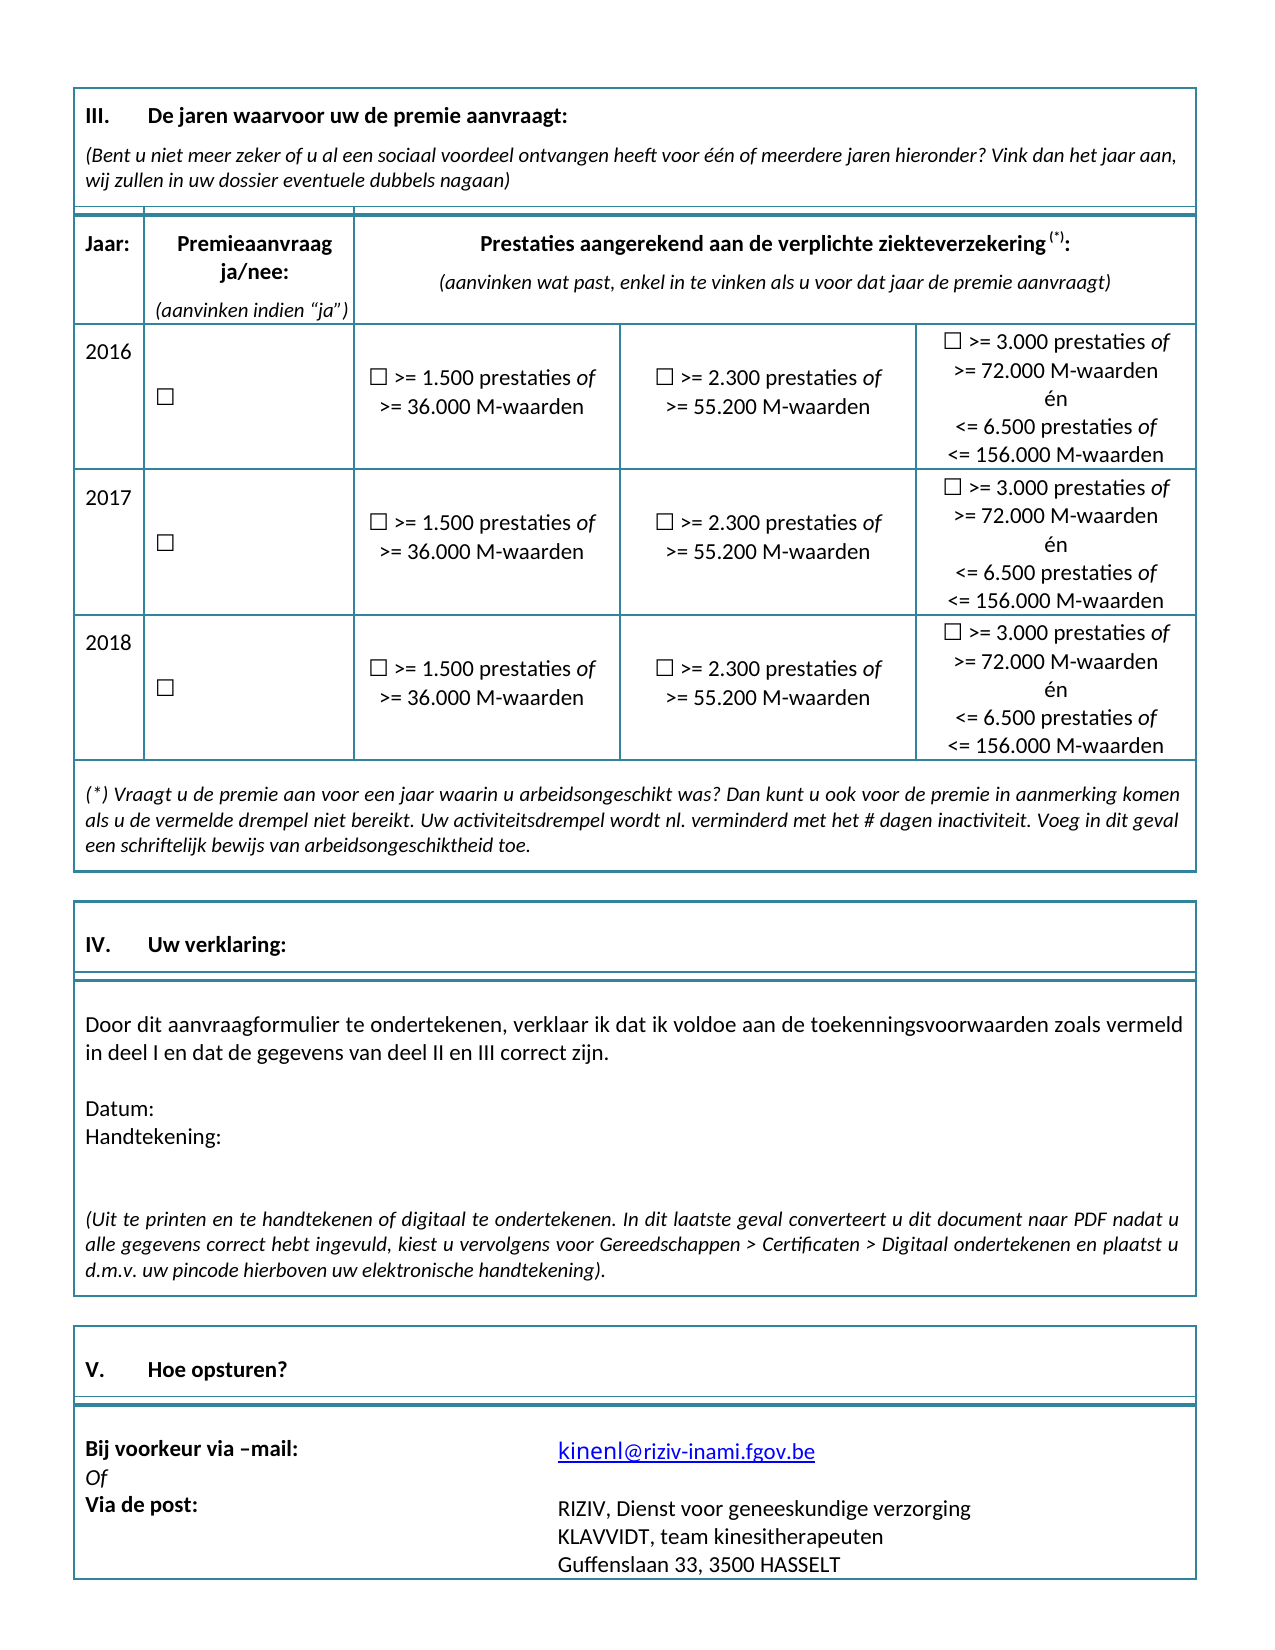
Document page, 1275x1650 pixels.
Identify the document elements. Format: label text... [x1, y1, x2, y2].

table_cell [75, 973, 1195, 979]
table_cell >= 1.500 prestaties of >= 36.000 M-waarden [355, 616, 619, 759]
table_header Hoe opsturen? [75, 1327, 1195, 1396]
table_cell >= 3.000 prestaties of >= 72.000 M-waarden én <= 6.500 prestaties of <= 156.000 M-waarden [917, 470, 1195, 614]
table_cell kinenl@riziv-inami.fgov.be RIZIV, Dienst voor geneeskundige verzorging KLAVVIDT, team kinesitherapeuten Guffenslaan 33, 3500 HASSELT [546, 1407, 1195, 1578]
table_cell >= 1.500 prestaties of >= 36.000 M-waarden [355, 325, 619, 468]
table_cell Prestaties aangerekend aan de verplichte ziekteverzekering (*): (aanvinken wat past, enkel in te vinken als u voor dat jaar de premie aanvraagt) [355, 217, 1195, 323]
table_cell Premieaanvraag ja/nee: (aanvinken indien “ja”) [145, 217, 353, 323]
table_header Uw verklaring: [75, 903, 1195, 971]
table_cell >= 2.300 prestaties of >= 55.200 M-waarden [621, 616, 915, 759]
table_cell 2017 [75, 470, 143, 614]
table_cell Jaar: [75, 217, 143, 323]
table_cell Bij voorkeur via –mail: Of Via de post: [75, 1407, 546, 1578]
table_cell Door dit aanvraagformulier te ondertekenen, verklaar ik dat ik voldoe aan de toekenningsvoorwaarden zoals vermeld in deel I en dat de gegevens van deel II en III correct zijn. Datum: Handtekening: (Uit te printen en te handtekenen of digitaal te ondertekenen. In dit laatste geval converteert u dit document naar PDF nadat u alle gegevens correct hebt ingevuld, kiest u vervolgens voor Gereedschappen > Certificaten > Digitaal ondertekenen en plaatst u d.m.v. uw pincode hierboven uw elektronische handtekening). [75, 982, 1195, 1295]
table_cell 2018 [75, 616, 143, 759]
table_cell [145, 616, 353, 759]
table_cell [145, 470, 353, 614]
table_cell >= 3.000 prestaties of >= 72.000 M-waarden én <= 6.500 prestaties of <= 156.000 M-waarden [917, 616, 1195, 759]
table_cell [145, 325, 353, 468]
table_header De jaren waarvoor uw de premie aanvraagt: (Bent u niet meer zeker of u al een sociaal voordeel ontvangen heeft voor één of meerdere jaren hieronder? Vink dan het jaar aan, wij zullen in uw dossier eventuele dubbels nagaan) [75, 89, 1195, 206]
table_cell >= 3.000 prestaties of >= 72.000 M-waarden én <= 6.500 prestaties of <= 156.000 M-waarden [917, 325, 1195, 468]
table_cell (*) Vraagt u de premie aan voor een jaar waarin u arbeidsongeschikt was? Dan kunt u ook voor de premie in aanmerking komen als u de vermelde drempel niet bereikt. Uw activiteitsdrempel wordt nl. verminderd met het # dagen inactiviteit. Voeg in dit geval een schriftelijk bewijs van arbeidsongeschiktheid toe. [75, 761, 1195, 870]
table_cell 2016 [75, 325, 143, 468]
table_cell >= 2.300 prestaties of >= 55.200 M-waarden [621, 470, 915, 614]
table_cell >= 2.300 prestaties of >= 55.200 M-waarden [621, 325, 915, 468]
table_cell >= 1.500 prestaties of >= 36.000 M-waarden [355, 470, 619, 614]
